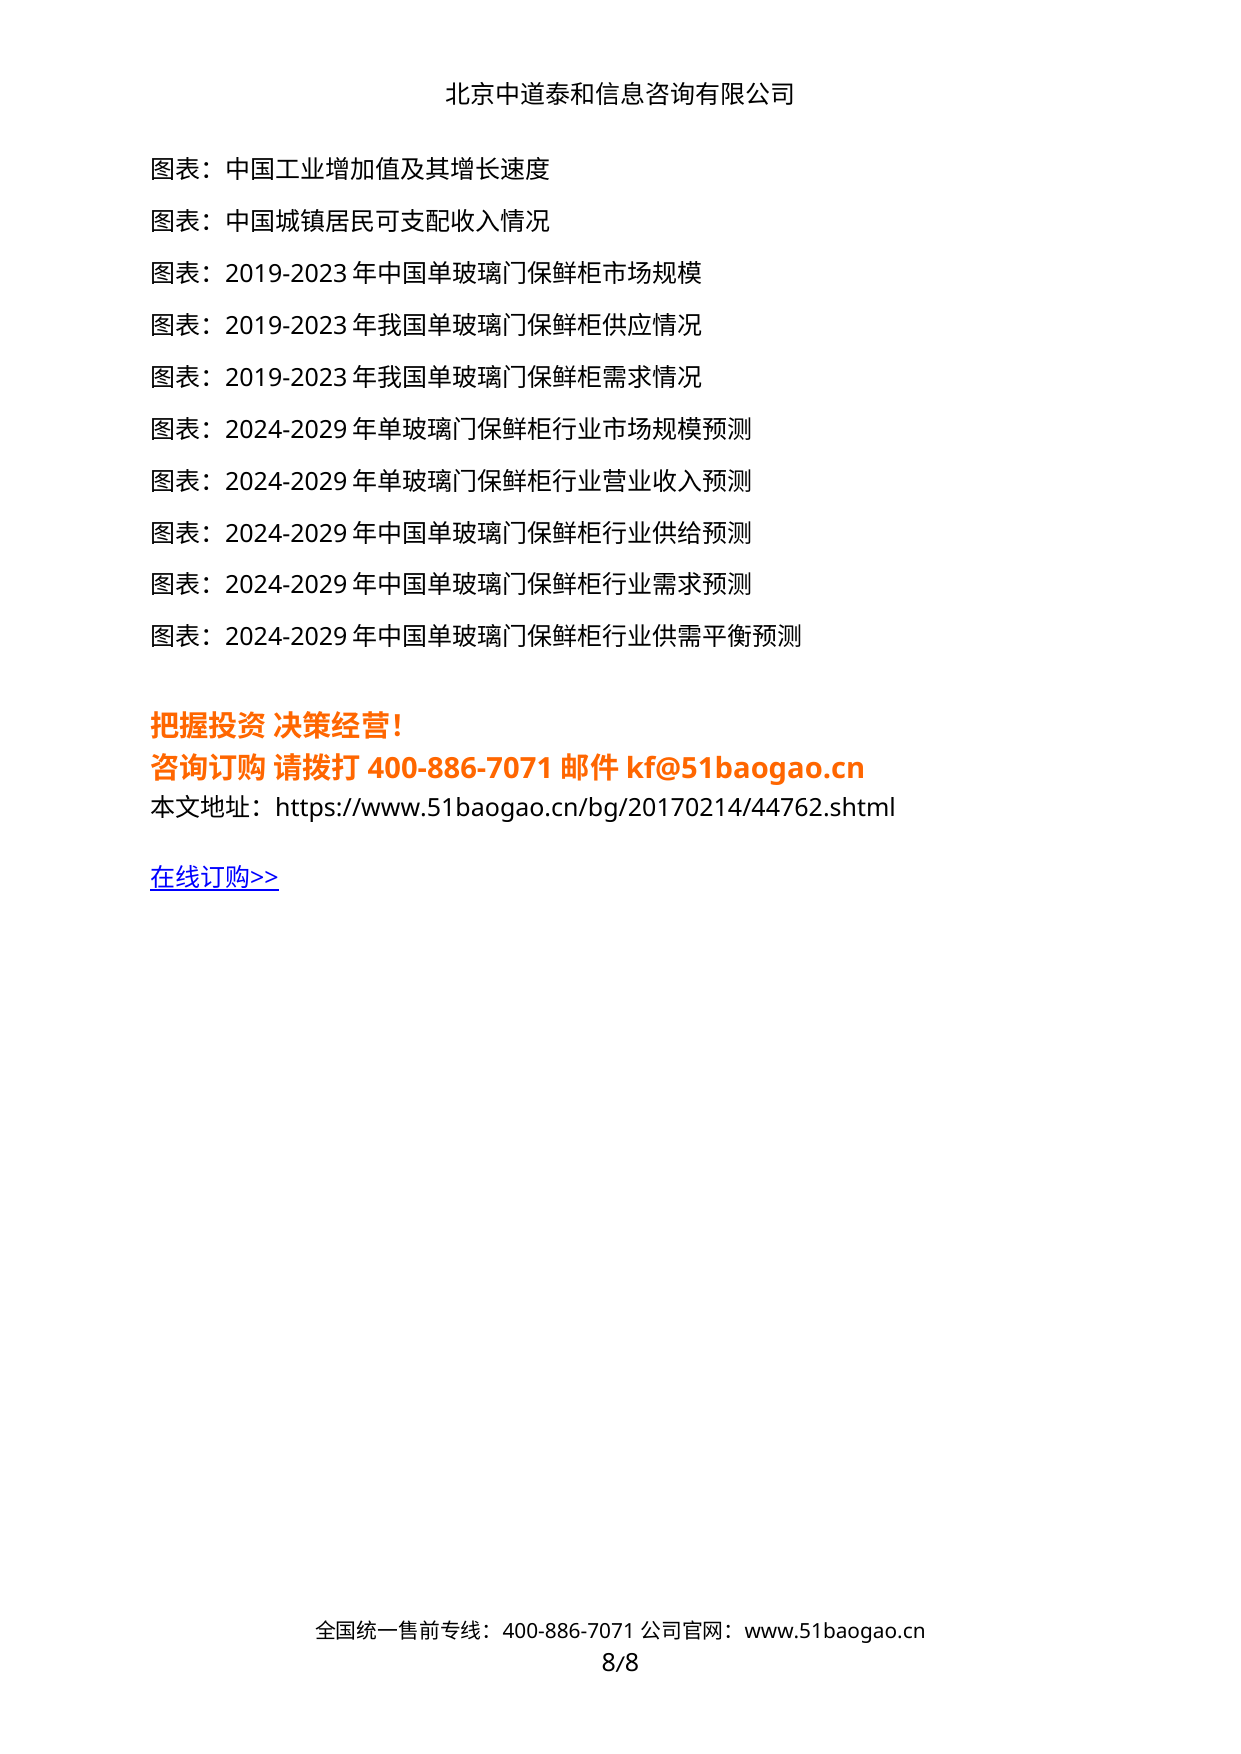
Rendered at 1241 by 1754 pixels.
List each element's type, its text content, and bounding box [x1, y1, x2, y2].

text 在线订购>> [150, 824, 1090, 894]
text 图表：中国工业增加值及其增长速度 [150, 150, 1090, 186]
text 图表：2024-2029年单玻璃门保鲜柜行业营业收入预测 [150, 461, 1090, 497]
text 图表：2024-2029年单玻璃门保鲜柜行业市场规模预测 [150, 409, 1090, 446]
text 把握投资 决策经营！咨询订购 请拨打 400-886-7071 邮件 kf@51baogao.cn本文地址：https://www.51baogao.cn/bg/20170214/44762.shtml [150, 669, 1090, 824]
text 图表：2024-2029年中国单玻璃门保鲜柜行业供给预测 [150, 513, 1090, 549]
text 图表：2019-2023年我国单玻璃门保鲜柜供应情况 [150, 306, 1090, 342]
text 图表：2019-2023年我国单玻璃门保鲜柜需求情况 [150, 357, 1090, 394]
text 图表：2024-2029年中国单玻璃门保鲜柜行业需求预测 [150, 565, 1090, 601]
text 图表：2019-2023年中国单玻璃门保鲜柜市场规模 [150, 254, 1090, 290]
text 图表：2024-2029年中国单玻璃门保鲜柜行业供需平衡预测 [150, 617, 1090, 653]
text 图表：中国城镇居民可支配收入情况 [150, 202, 1090, 238]
